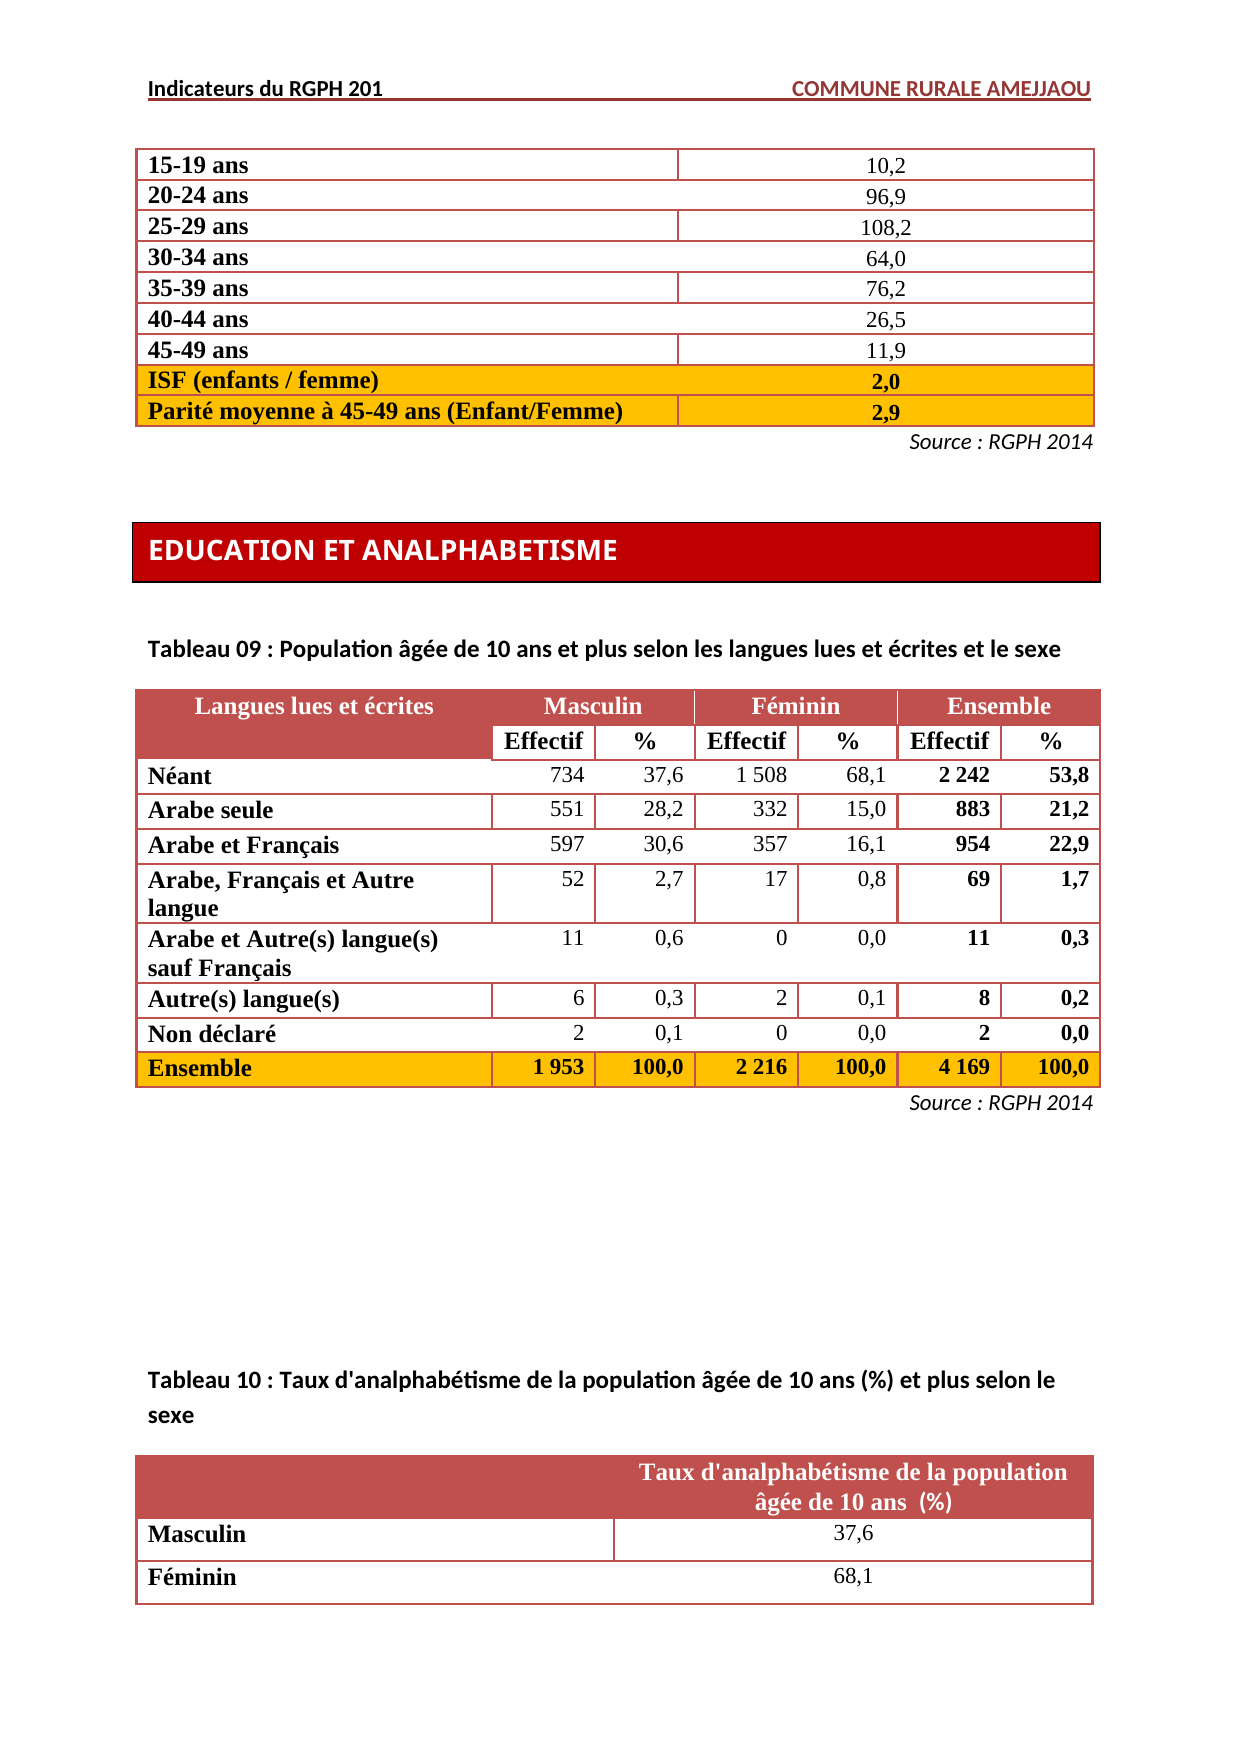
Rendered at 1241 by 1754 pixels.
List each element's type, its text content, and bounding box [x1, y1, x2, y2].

table_cell % [799, 726, 896, 759]
table_cell Masculin [138, 1519, 613, 1559]
table_cell 0,6 [595, 924, 694, 982]
table_cell 0,1 [595, 1019, 694, 1051]
table_cell Non déclaré [138, 1019, 492, 1051]
table_cell 0,0 [1001, 1019, 1099, 1051]
table_header Taux d'analphabétisme de la population âgée de 10 ans (%) [614, 1457, 1091, 1517]
table_cell 2,0 [678, 366, 1093, 394]
table_cell 100,0 [596, 1053, 694, 1086]
table_cell Arabe seule [138, 795, 491, 828]
table_cell Effectif [493, 726, 594, 759]
table_cell 52 [493, 865, 594, 922]
table_cell 28,2 [596, 795, 694, 828]
table_cell 883 [899, 795, 1000, 828]
table_cell 22,9 [1001, 830, 1099, 863]
table_header [138, 1457, 614, 1517]
table_cell 2,9 [679, 396, 1093, 425]
table_cell 2 [492, 1019, 595, 1051]
table_cell 40-44 ans [138, 304, 678, 333]
table_header Langues lues et écrites [138, 691, 492, 759]
table_cell 69 [899, 865, 1000, 922]
table_cell 0 [695, 924, 798, 982]
table_cell Effectif [696, 726, 797, 759]
table_cell 68,1 [798, 761, 897, 793]
table_cell 108,2 [679, 211, 1093, 240]
table_cell 0,3 [596, 984, 694, 1017]
table_cell 357 [695, 830, 798, 863]
table_cell 21,2 [1002, 795, 1099, 828]
table_cell 96,9 [678, 181, 1093, 209]
table_cell Néant [138, 759, 492, 793]
table_cell 0,1 [799, 984, 896, 1017]
table_cell 15-19 ans [138, 150, 677, 178]
table_cell 332 [696, 795, 797, 828]
table_header Ensemble [898, 691, 1099, 724]
table_cell 597 [492, 830, 595, 863]
table_cell 45-49 ans [138, 335, 677, 363]
table_cell 734 [492, 761, 595, 793]
table_cell Autre(s) langue(s) [138, 984, 491, 1017]
table_cell Effectif [899, 726, 1000, 759]
table_cell 11 [492, 924, 595, 982]
table_cell 1 953 [493, 1053, 594, 1086]
table_cell 4 169 [899, 1053, 1000, 1086]
table_cell 8 [899, 984, 1000, 1017]
table_cell 100,0 [799, 1053, 896, 1086]
table_cell 53,8 [1001, 761, 1099, 793]
table_cell % [1002, 726, 1099, 759]
text Source : RGPH 2014 [148, 427, 1093, 455]
table_cell 76,2 [679, 273, 1093, 302]
table_header Féminin [695, 691, 897, 724]
table_cell 68,1 [614, 1562, 1091, 1603]
table_cell 100,0 [1002, 1053, 1099, 1086]
table_cell 15,0 [799, 795, 896, 828]
table_cell 26,5 [678, 304, 1093, 333]
table_cell 6 [493, 984, 594, 1017]
table_cell 0,3 [1001, 924, 1099, 982]
table_cell 17 [696, 865, 797, 922]
table_cell 1,7 [1002, 865, 1099, 922]
table_cell 11,9 [679, 335, 1093, 363]
table_cell 37,6 [595, 761, 694, 793]
table_cell 2,7 [596, 865, 694, 922]
table_cell 0,2 [1002, 984, 1099, 1017]
table_cell 30,6 [595, 830, 694, 863]
table_cell Féminin [138, 1562, 614, 1603]
table_cell Arabe, Français et Autre langue [138, 865, 491, 922]
table_cell 2 [696, 984, 797, 1017]
text Tableau 09 : Population âgée de 10 ans et plus selon les langues lues et écrites et le sexe [148, 633, 1093, 664]
table_cell 35-39 ans [138, 273, 677, 302]
table_cell 30-34 ans [138, 242, 678, 271]
table_cell 2 [898, 1019, 1001, 1051]
table_cell 10,2 [679, 150, 1093, 178]
text Source : RGPH 2014 [148, 1088, 1093, 1116]
table_cell Parité moyenne à 45-49 ans (Enfant/Femme) [138, 396, 677, 425]
table_cell 954 [898, 830, 1001, 863]
table_cell 2 216 [696, 1053, 797, 1086]
table_cell 11 [898, 924, 1001, 982]
table_cell 2 242 [898, 761, 1001, 793]
table_cell Arabe et Français [138, 830, 492, 863]
table_cell Ensemble [138, 1053, 491, 1086]
table_cell 0 [695, 1019, 798, 1051]
text Tableau 10 : Taux d'analphabétisme de la population âgée de 10 ans (%) et plus selon le sexe [148, 1364, 1093, 1430]
table_header Masculin [492, 691, 694, 724]
table_cell 37,6 [615, 1519, 1091, 1559]
table_cell 0,0 [798, 924, 897, 982]
table_cell 64,0 [678, 242, 1093, 271]
table_cell Arabe et Autre(s) langue(s) sauf Français [138, 924, 492, 982]
table_cell 16,1 [798, 830, 897, 863]
table_cell 25-29 ans [138, 211, 677, 240]
table_cell 1 508 [695, 761, 798, 793]
table_cell ISF (enfants / femme) [138, 366, 678, 394]
table_cell 551 [493, 795, 594, 828]
table_cell 0,8 [799, 865, 896, 922]
table_cell 20-24 ans [138, 181, 678, 209]
table_cell 0,0 [798, 1019, 897, 1051]
table_cell % [596, 726, 694, 759]
